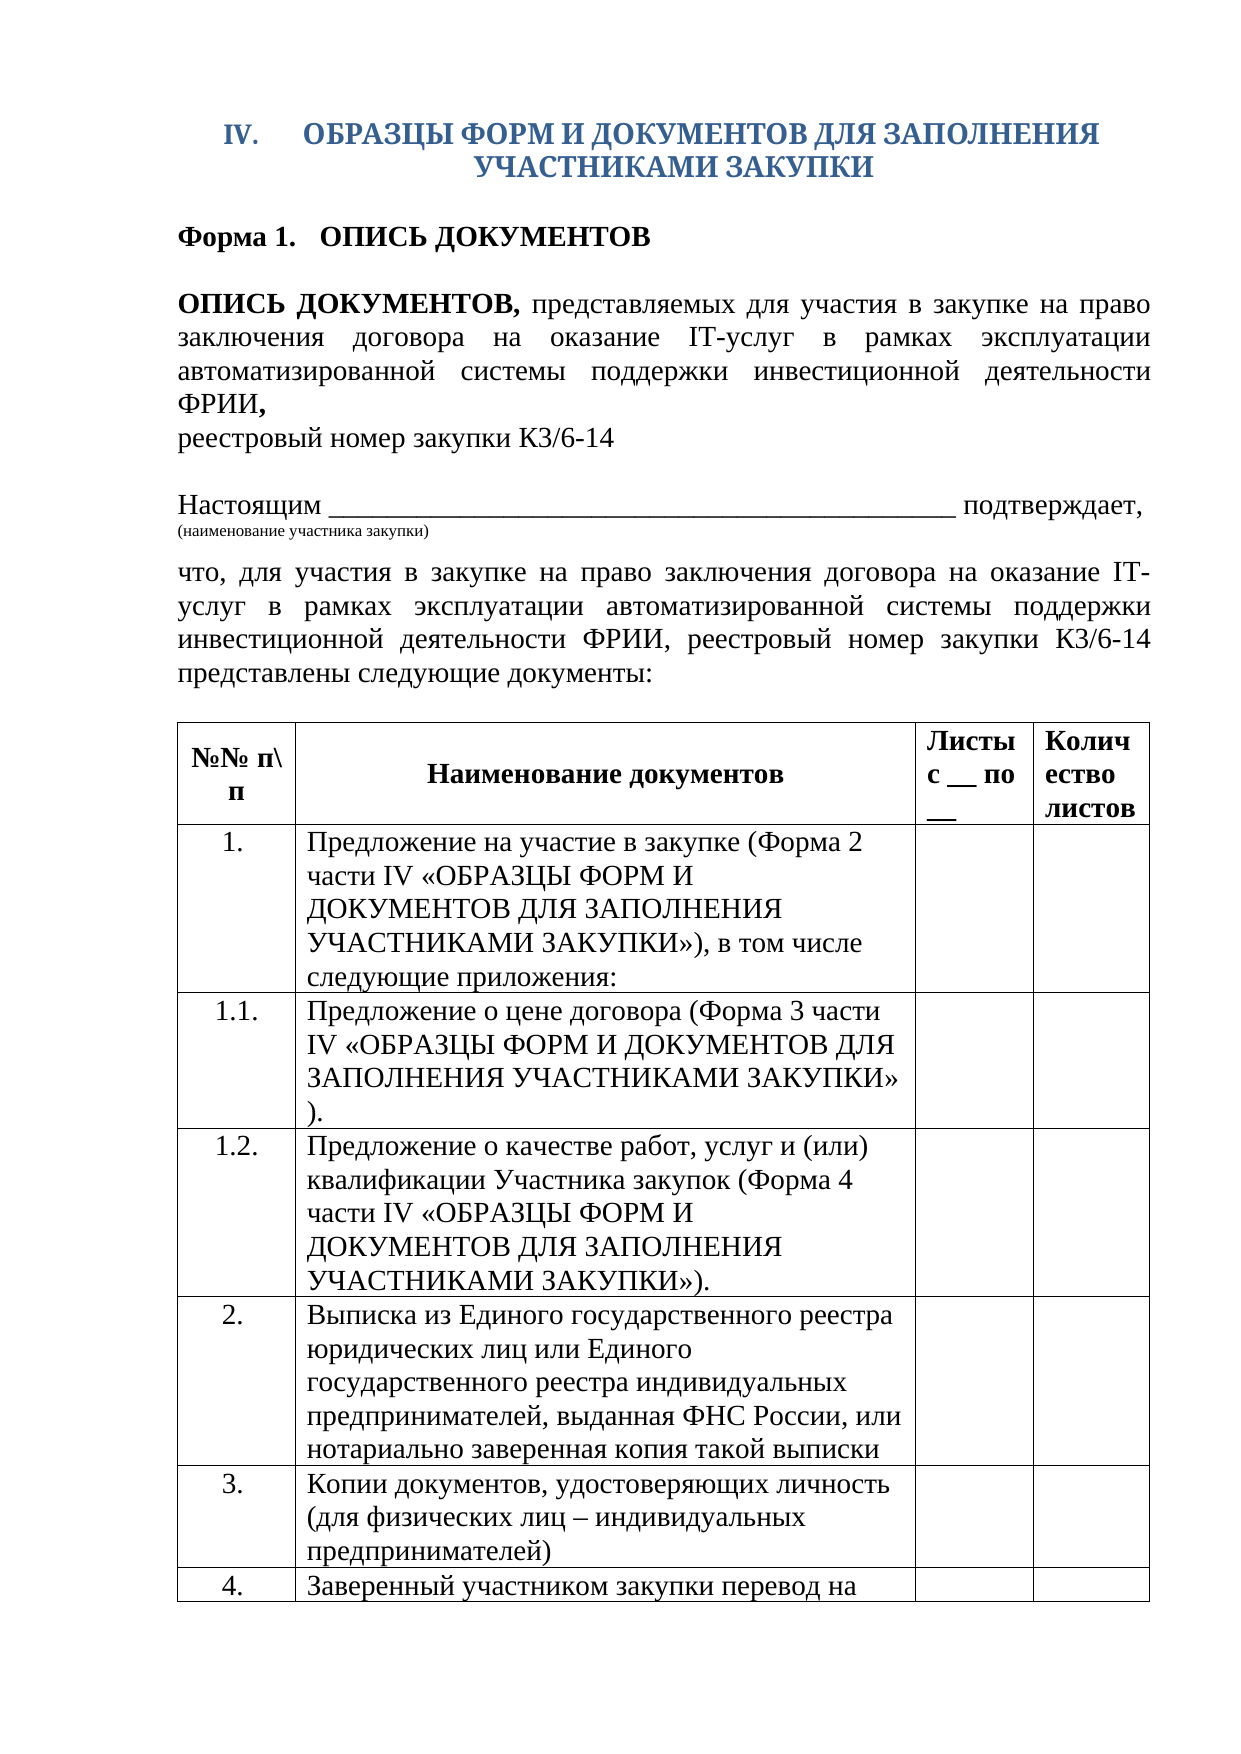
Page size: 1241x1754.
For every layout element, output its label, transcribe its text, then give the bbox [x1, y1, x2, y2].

table_cell Предложение о качестве работ, услуг и (или) квалификации Участника закупок (Форма 4 части IV «ОБРАЗЦЫ ФОРМ И ДОКУМЕНТОВ ДЛЯ ЗАПОЛНЕНИЯ УЧАСТНИКАМИ ЗАКУПКИ»). [296, 1129, 915, 1296]
table_cell 1.1. [178, 993, 295, 1127]
table_cell [1034, 1129, 1149, 1296]
table_cell [1034, 825, 1149, 992]
table_cell Копии документов, удостоверяющих личность (для физических лиц – индивидуальных предпринимателей) [296, 1466, 915, 1567]
table_cell [178, 1568, 295, 1601]
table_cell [296, 1568, 915, 1601]
table_cell [916, 993, 1033, 1127]
table_cell [916, 1466, 1033, 1567]
text ОПИСЬ ДОКУМЕНТОВ, представляемых для участия в закупке на право заключения договора на оказание IT-услуг в рамках эксплуатации автоматизированной системы поддержки инвестиционной деятельности ФРИИ, [177, 286, 1152, 420]
table_cell [916, 1129, 1033, 1296]
table_cell Предложение на участие в закупке (Форма 2 части IV «ОБРАЗЦЫ ФОРМ И ДОКУМЕНТОВ ДЛЯ ЗАПОЛНЕНИЯ УЧАСТНИКАМИ ЗАКУПКИ»), в том числе следующие приложения: [296, 825, 915, 992]
table_header №№ п\п [178, 723, 295, 823]
subtitle реестровый номер закупки К3/6-14 [177, 420, 1152, 453]
table_cell [916, 1297, 1033, 1465]
subtitle ОБРАЗЦЫ ФОРМ И ДОКУМЕНТОВ ДЛЯ ЗАПОЛНЕНИЯ УЧАСТНИКАМИ ЗАКУПКИ [196, 118, 1152, 185]
text (наименование участника закупки) [177, 521, 1152, 554]
subtitle ОПИСЬ ДОКУМЕНТОВ [177, 219, 1152, 252]
table_header Наименование документов [296, 723, 915, 823]
table_header Количество листов [1034, 723, 1149, 823]
table_cell [178, 1466, 295, 1567]
table_cell [1034, 1297, 1149, 1465]
table_cell [916, 825, 1033, 992]
table_cell [1034, 993, 1149, 1127]
table_header Листы с __ по __ [916, 723, 1033, 823]
table_cell [178, 825, 295, 992]
table_cell [1034, 1466, 1149, 1567]
text Настоящим ___________________________________________ подтверждает, [177, 487, 1152, 521]
table_cell [178, 1297, 295, 1465]
table_cell Предложение о цене договора (Форма 3 части IV «ОБРАЗЦЫ ФОРМ И ДОКУМЕНТОВ ДЛЯ ЗАПОЛНЕНИЯ УЧАСТНИКАМИ ЗАКУПКИ»). [296, 993, 915, 1127]
text что, для участия в закупке на право заключения договора на оказание IT-услуг в рамках эксплуатации автоматизированной системы поддержки инвестиционной деятельности ФРИИ, реестровый номер закупки К3/6-14 представлены следующие документы: [177, 554, 1152, 688]
table_cell [1034, 1568, 1149, 1601]
table_cell Выписка из Единого государственного реестра юридических лиц или Единого государственного реестра индивидуальных предпринимателей, выданная ФНС России, или нотариально заверенная копия такой выписки [296, 1297, 915, 1465]
table_cell [916, 1568, 1033, 1601]
table_cell 1.2. [178, 1129, 295, 1296]
